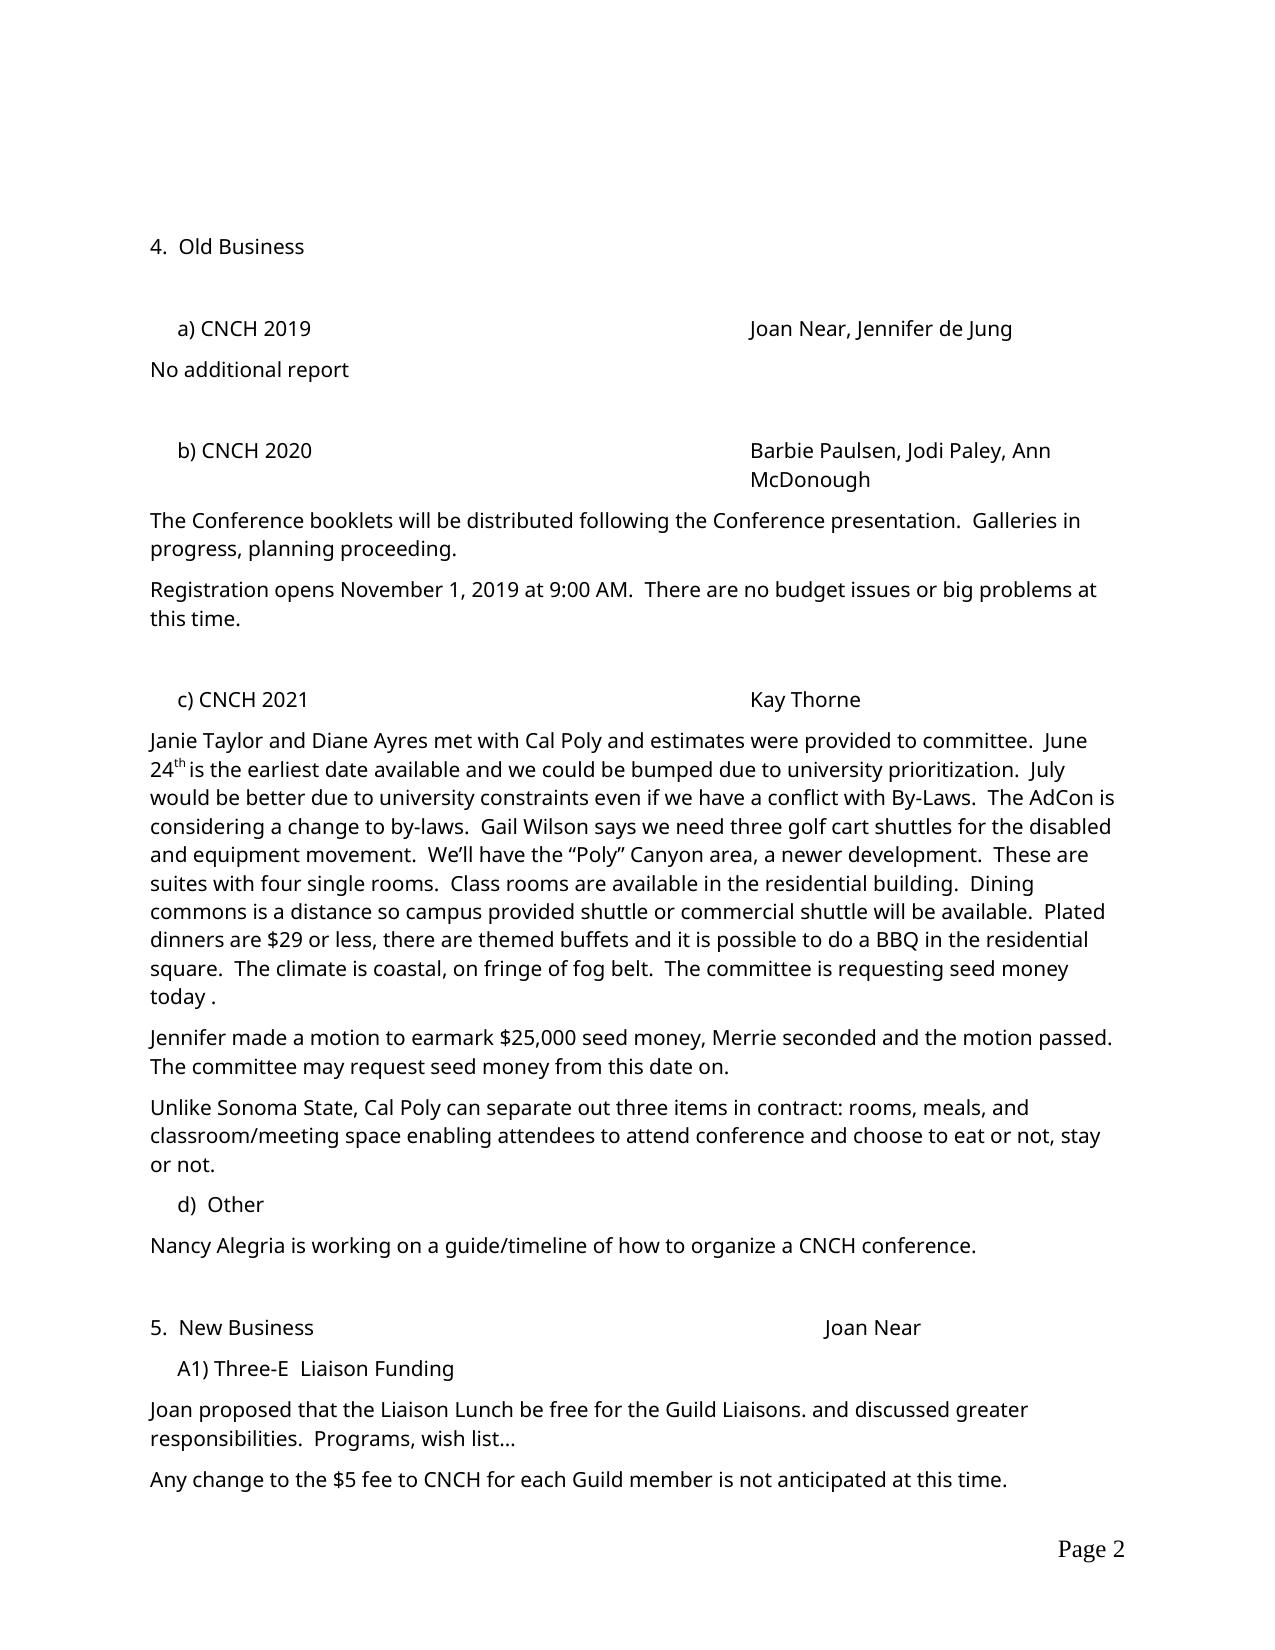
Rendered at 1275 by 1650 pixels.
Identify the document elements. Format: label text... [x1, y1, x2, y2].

text A1) Three-E Liaison Funding [150, 1354, 1125, 1383]
text Janie Taylor and Diane Ayres met with Cal Poly and estimates were provided to committee. June 24th is the earliest date available and we could be bumped due to university prioritization. July would be better due to university constraints even if we have a conflict with By-Laws. The AdCon is considering a change to by-laws. Gail Wilson says we need three golf cart shuttles for the disabled and equipment movement. We’ll have the “Poly” Canyon area, a newer development. These are suites with four single rooms. Class rooms are available in the residential building. Dining commons is a distance so campus provided shuttle or commercial shuttle will be available. Plated dinners are $29 or less, there are themed buffets and it is possible to do a BBQ in the residential square. The climate is coastal, on fringe of fog belt. The committee is requesting seed money today . [150, 727, 1125, 1011]
text b) CNCH 2020 Barbie Paulsen, Jodi Paley, Ann McDonough [150, 437, 1125, 493]
text The Conference booklets will be distributed following the Conference presentation. Galleries in progress, planning proceeding. [150, 506, 1125, 563]
text Nancy Alegria is working on a guide/timeline of how to organize a CNCH conference. [150, 1232, 1125, 1260]
text 4. Old Business [150, 232, 1125, 260]
text 5. New Business Joan Near [150, 1313, 1125, 1342]
text c) CNCH 2021 Kay Thorne [150, 686, 1125, 714]
text No additional report [150, 355, 1125, 383]
text Registration opens November 1, 2019 at 9:00 AM. There are no budget issues or big problems at this time. [150, 575, 1125, 632]
text Jennifer made a motion to earmark $25,000 seed money, Merrie seconded and the motion passed. The committee may request seed money from this date on. [150, 1023, 1125, 1080]
text Any change to the $5 fee to CNCH for each Guild member is not anticipated at this time. [150, 1465, 1125, 1493]
text Joan proposed that the Liaison Lunch be free for the Guild Liaisons. and discussed greater responsibilities. Programs, wish list… [150, 1395, 1125, 1452]
text d) Other [150, 1191, 1125, 1219]
text a) CNCH 2019 Joan Near, Jennifer de Jung [150, 314, 1125, 342]
text Unlike Sonoma State, Cal Poly can separate out three items in contract: rooms, meals, and classroom/meeting space enabling attendees to attend conference and choose to eat or not, stay or not. [150, 1093, 1125, 1178]
